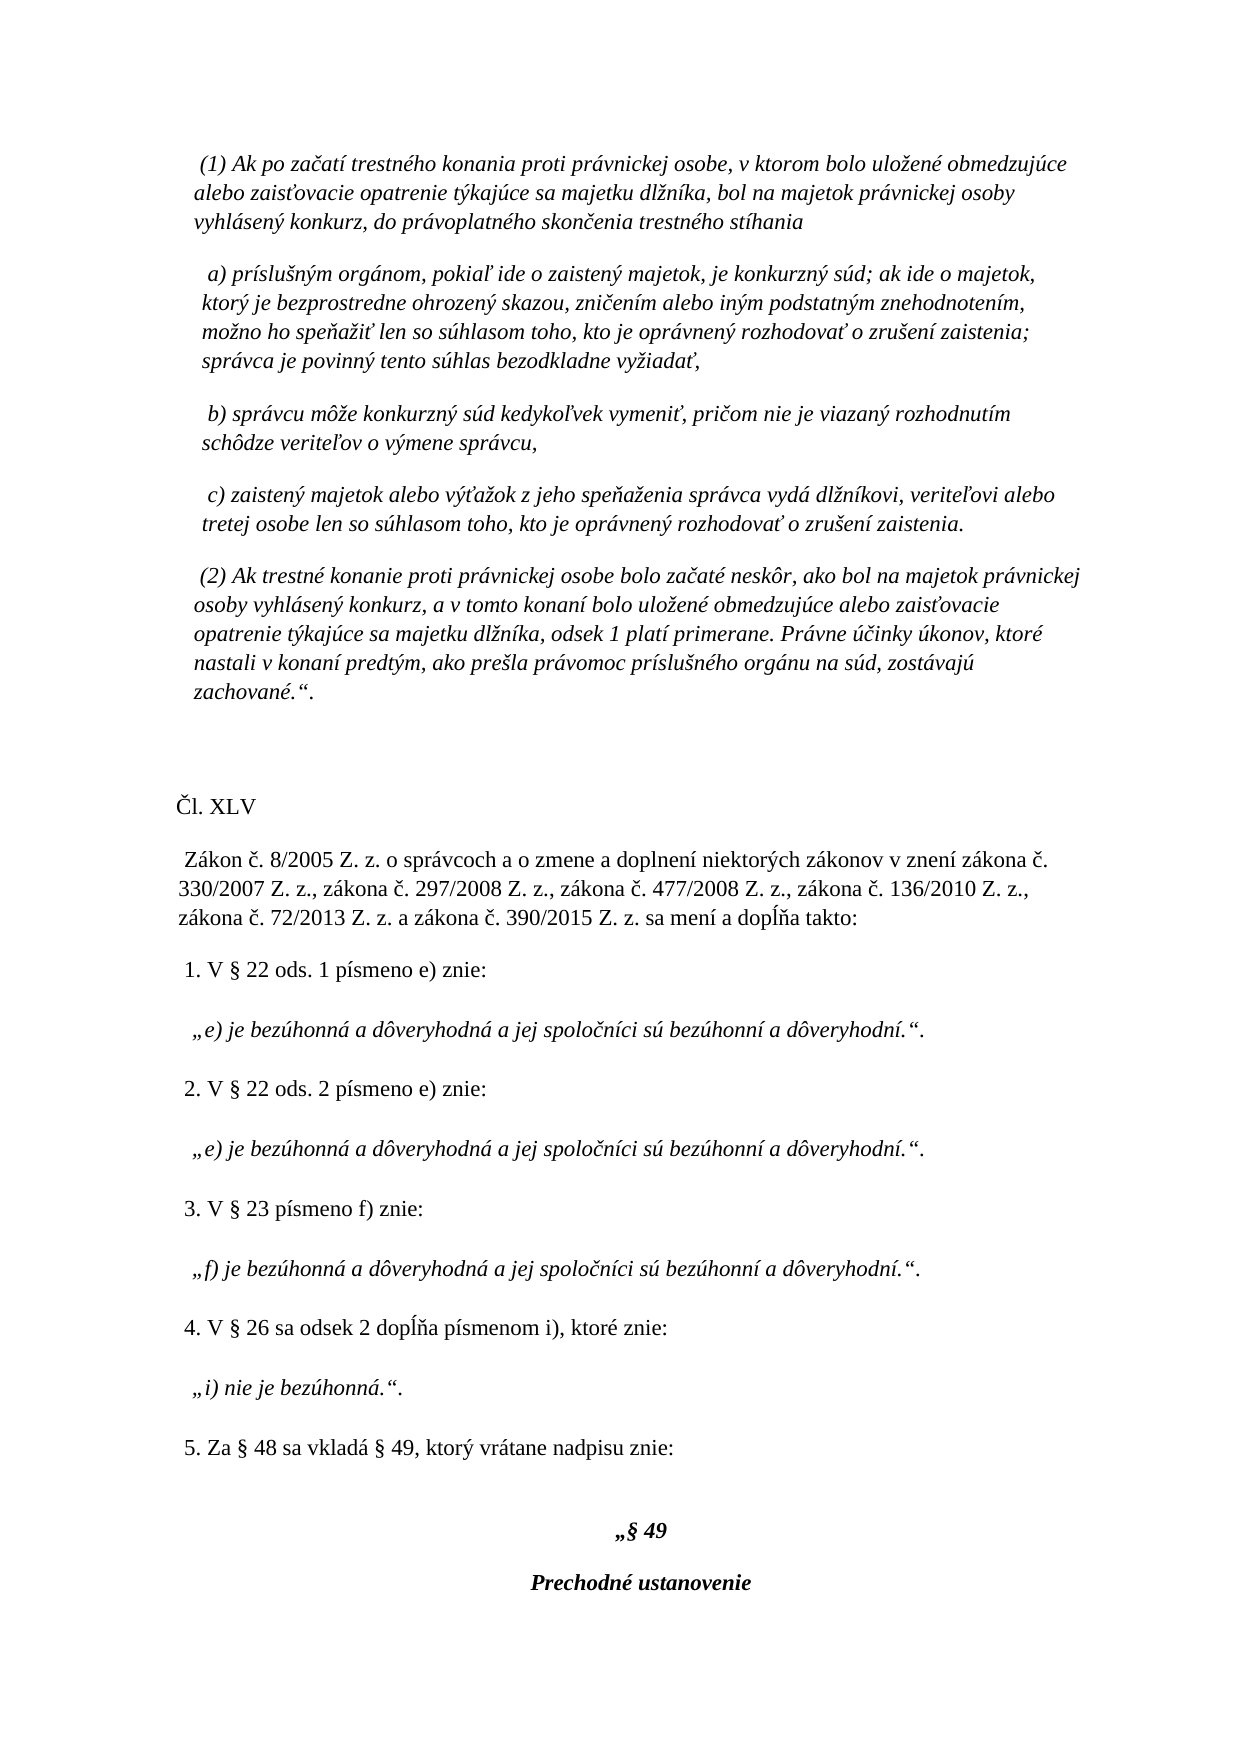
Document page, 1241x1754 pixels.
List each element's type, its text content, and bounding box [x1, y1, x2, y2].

text Zákon č. 8/2005 Z. z. o správcoch a o zmene a doplnení niektorých zákonov v znení zákona č. 330/2007 Z. z., zákona č. 297/2008 Z. z., zákona č. 477/2008 Z. z., zákona č. 136/2010 Z. z., zákona č. 72/2013 Z. z. a zákona č. 390/2015 Z. z. sa mení a dopĺňa takto: [178, 846, 1090, 930]
text (1) Ak po začatí trestného konania proti právnickej osobe, v ktorom bolo uložené obmedzujúce alebo zaisťovacie opatrenie týkajúce sa majetku dlžníka, bol na majetok právnickej osoby vyhlásený konkurz, do právoplatného skončenia trestného stíhania [194, 150, 1090, 234]
text „i) nie je bezúhonná.“. [186, 1374, 1090, 1400]
text „e) je bezúhonná a dôveryhodná a jej spoločníci sú bezúhonní a dôveryhodní.“. [186, 1135, 1090, 1162]
text „f) je bezúhonná a dôveryhodná a jej spoločníci sú bezúhonní a dôveryhodní.“. [186, 1254, 1090, 1281]
text (2) Ak trestné konanie proti právnickej osobe bolo začaté neskôr, ako bol na majetok právnickej osoby vyhlásený konkurz, a v tomto konaní bolo uložené obmedzujúce alebo zaisťovacie opatrenie týkajúce sa majetku dlžníka, odsek 1 platí primerane. Právne účinky úkonov, ktoré nastali v konaní predtým, ako prešla právomoc príslušného orgánu na súd, zostávajú zachované.“. [194, 562, 1090, 704]
text 2. V § 22 ods. 2 písmeno e) znie: [178, 1076, 1090, 1102]
text a) príslušným orgánom, pokiaľ ide o zaistený majetok, je konkurzný súd; ak ide o majetok, ktorý je bezprostredne ohrozený skazou, zničením alebo iným podstatným znehodnotením, možno ho speňažiť len so súhlasom toho, kto je oprávnený rozhodovať o zrušení zaistenia; správca je povinný tento súhlas bezodkladne vyžiadať, [202, 260, 1090, 373]
text 5. Za § 48 sa vkladá § 49, ktorý vrátane nadpisu znie: [178, 1434, 1090, 1460]
text 1. V § 22 ods. 1 písmeno e) znie: [178, 956, 1090, 982]
text b) správcu môže konkurzný súd kedykoľvek vymeniť, pričom nie je viazaný rozhodnutím schôdze veriteľov o výmene správcu, [202, 399, 1090, 455]
text 3. V § 23 písmeno f) znie: [178, 1195, 1090, 1221]
text Prechodné ustanovenie [186, 1569, 1090, 1596]
text „§ 49 [186, 1517, 1090, 1543]
text 4. V § 26 sa odsek 2 dopĺňa písmenom i), ktoré znie: [178, 1314, 1090, 1341]
text „e) je bezúhonná a dôveryhodná a jej spoločníci sú bezúhonní a dôveryhodní.“. [186, 1016, 1090, 1042]
text c) zaistený majetok alebo výťažok z jeho speňaženia správca vydá dlžníkovi, veriteľovi alebo tretej osobe len so súhlasom toho, kto je oprávnený rozhodovať o zrušení zaistenia. [202, 481, 1090, 536]
text Čl. XLV [170, 793, 1090, 820]
